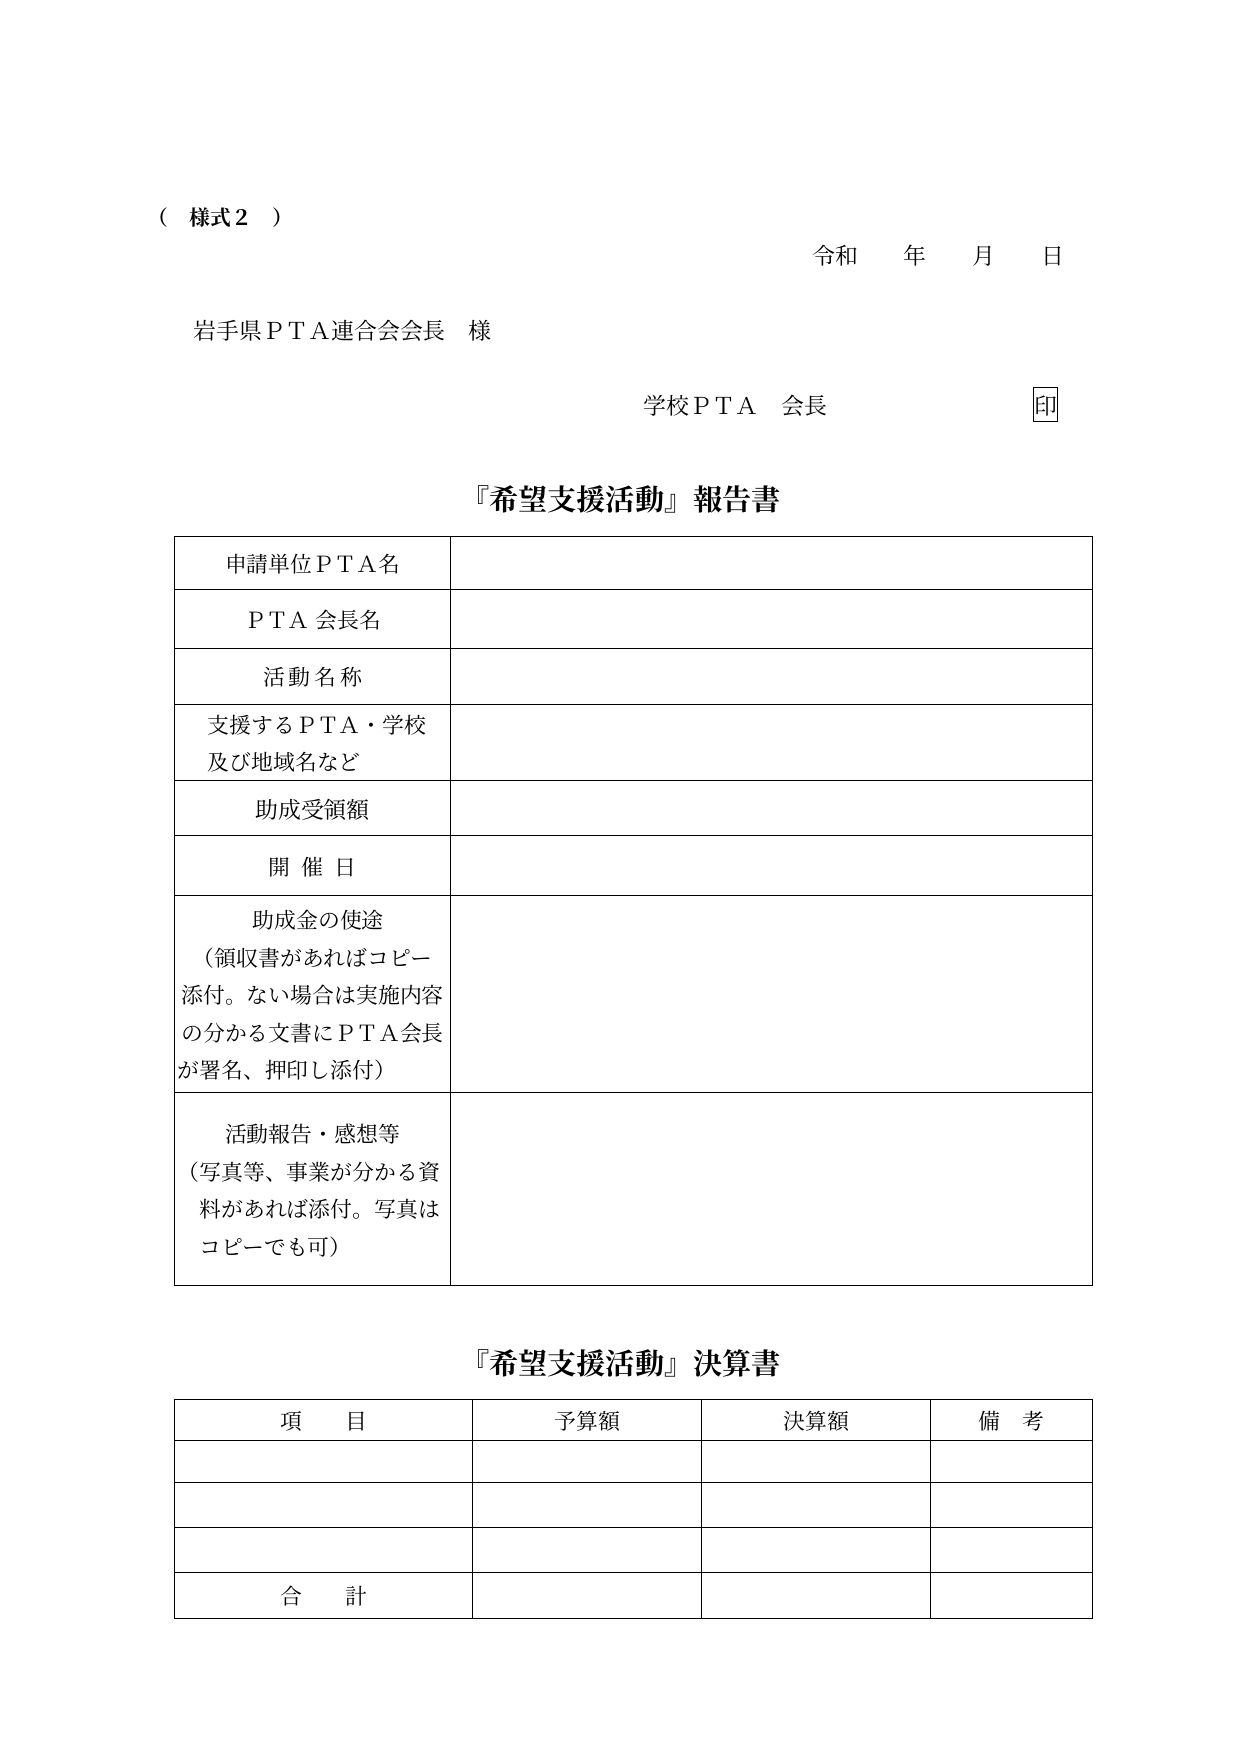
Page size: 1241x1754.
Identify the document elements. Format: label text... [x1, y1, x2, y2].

text 学校ＰＴＡ 会長 印 [148, 386, 1092, 423]
table_cell [451, 896, 1092, 1092]
table_cell [702, 1441, 930, 1482]
table_cell [451, 836, 1092, 894]
table_cell 活動名称 [175, 649, 450, 704]
table_cell [451, 781, 1092, 835]
table_cell 開催日 [175, 836, 450, 894]
table_header 備 考 [931, 1400, 1092, 1439]
table_header 申請単位ＰＴＡ名 [175, 537, 450, 589]
table_cell [451, 590, 1092, 647]
table_cell [702, 1528, 930, 1572]
table_cell [451, 1093, 1092, 1285]
table_header 予算額 [473, 1400, 701, 1439]
table_cell [451, 705, 1092, 780]
table_cell [702, 1483, 930, 1527]
table_cell [931, 1528, 1092, 1572]
table_cell 助成受領額 [175, 781, 450, 835]
table_cell [702, 1573, 930, 1617]
table_cell [175, 1441, 472, 1482]
text 『希望支援活動』決算書 [148, 1324, 1092, 1399]
table_header [451, 537, 1092, 589]
table_cell 支援するＰＴＡ・学校 及び地域名など [175, 705, 450, 780]
table_cell ＰＴＡ 会長名 [175, 590, 450, 647]
table_cell [473, 1528, 701, 1572]
text 岩手県ＰＴＡ連合会会長 様 [148, 311, 1092, 348]
table_cell [931, 1441, 1092, 1482]
table_cell [473, 1483, 701, 1527]
table_cell 活動報告・感想等 （写真等、事業が分かる資 料があれば添付。写真はコピーでも可） [175, 1093, 450, 1285]
text 『希望支援活動』報告書 [148, 461, 1092, 536]
table_cell 合 計 [175, 1573, 472, 1617]
table_header 決算額 [702, 1400, 930, 1439]
table_cell [473, 1441, 701, 1482]
table_cell [931, 1573, 1092, 1617]
table_cell [931, 1483, 1092, 1527]
table_cell [175, 1483, 472, 1527]
table_cell 助成金の使途 （領収書があればコピー 添付。ない場合は実施内容 の分かる文書にＰＴＡ会長 が署名、押印し添付） [175, 896, 450, 1092]
table_cell [473, 1573, 701, 1617]
table_header 項 目 [175, 1400, 472, 1439]
text 令和 年 月 日 [148, 236, 1092, 273]
table_cell [175, 1528, 472, 1572]
table_cell [451, 649, 1092, 704]
text （ 様式２ ） [148, 198, 1092, 236]
